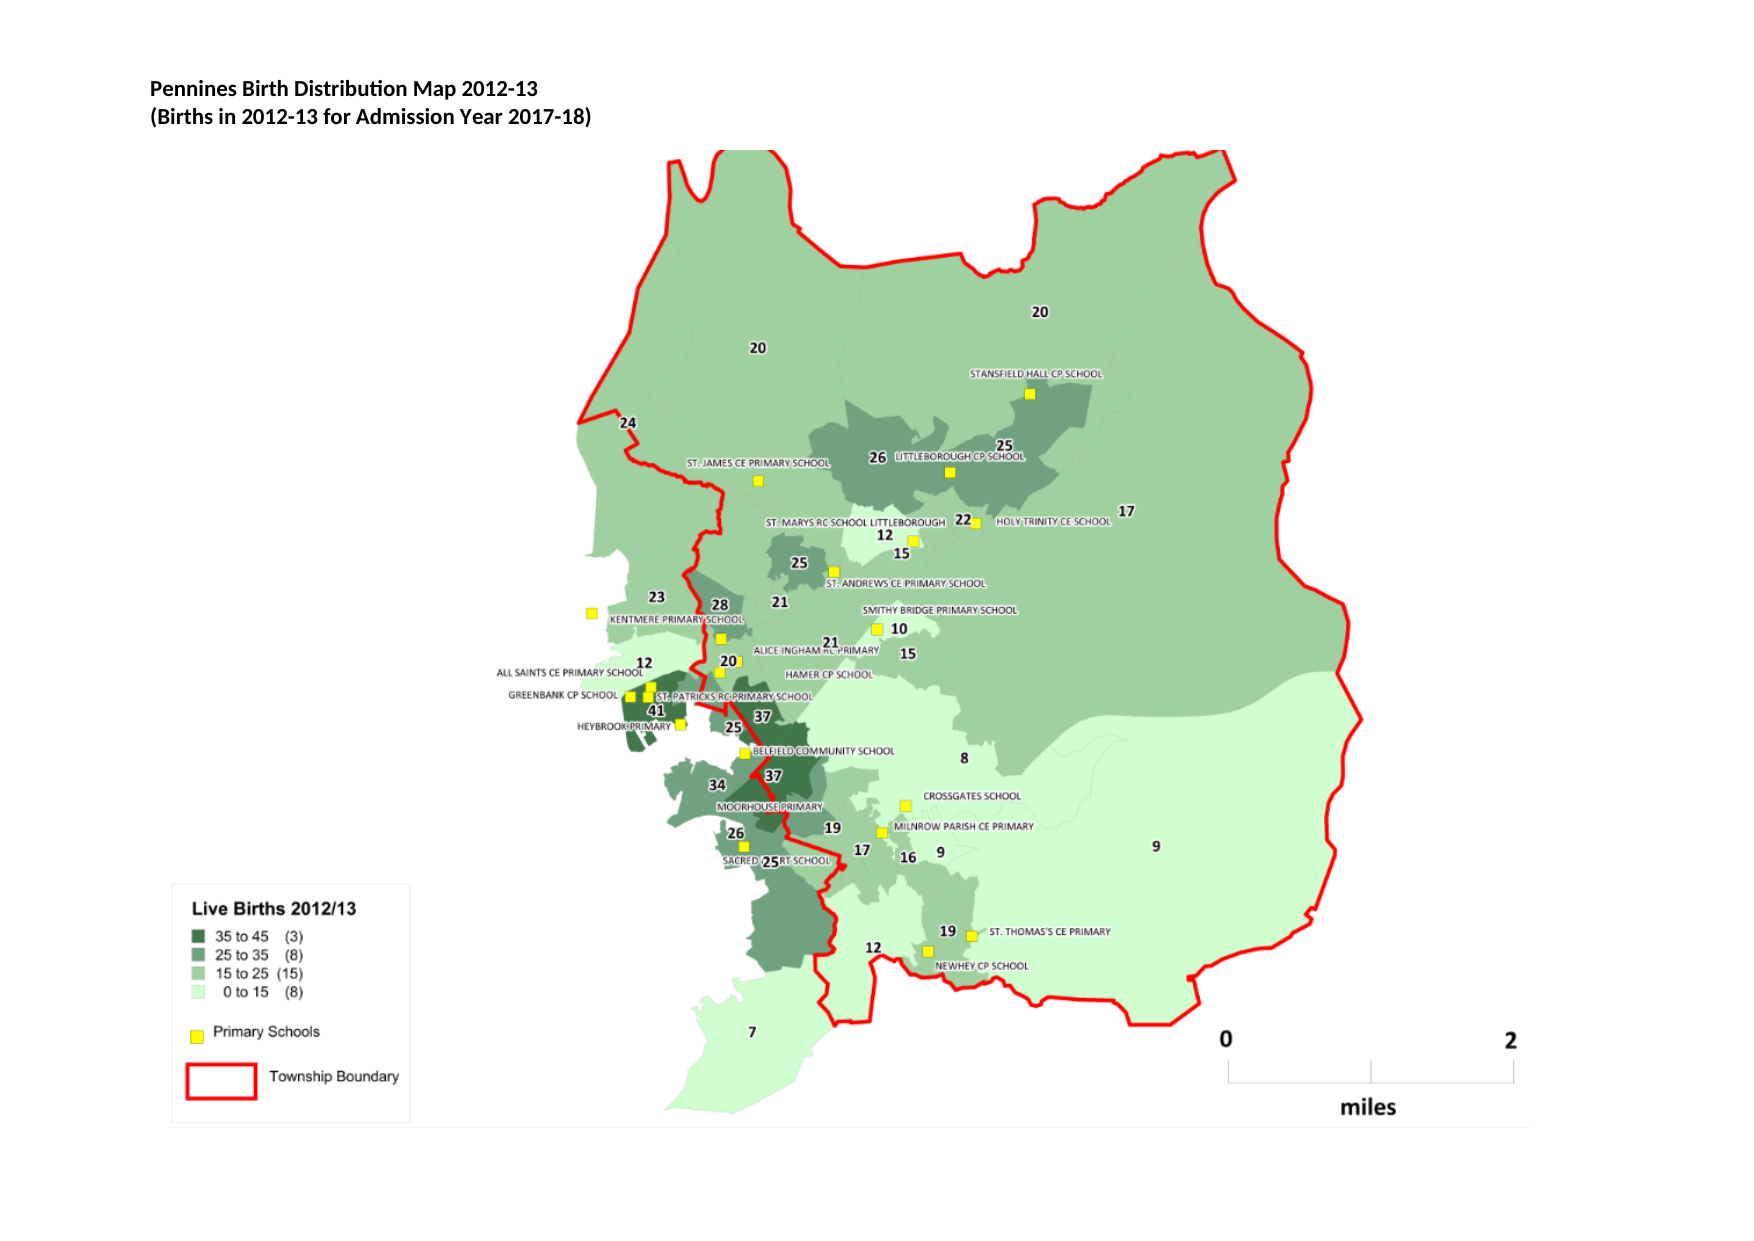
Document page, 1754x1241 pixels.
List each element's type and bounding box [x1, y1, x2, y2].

picture [167, 150, 1528, 1128]
